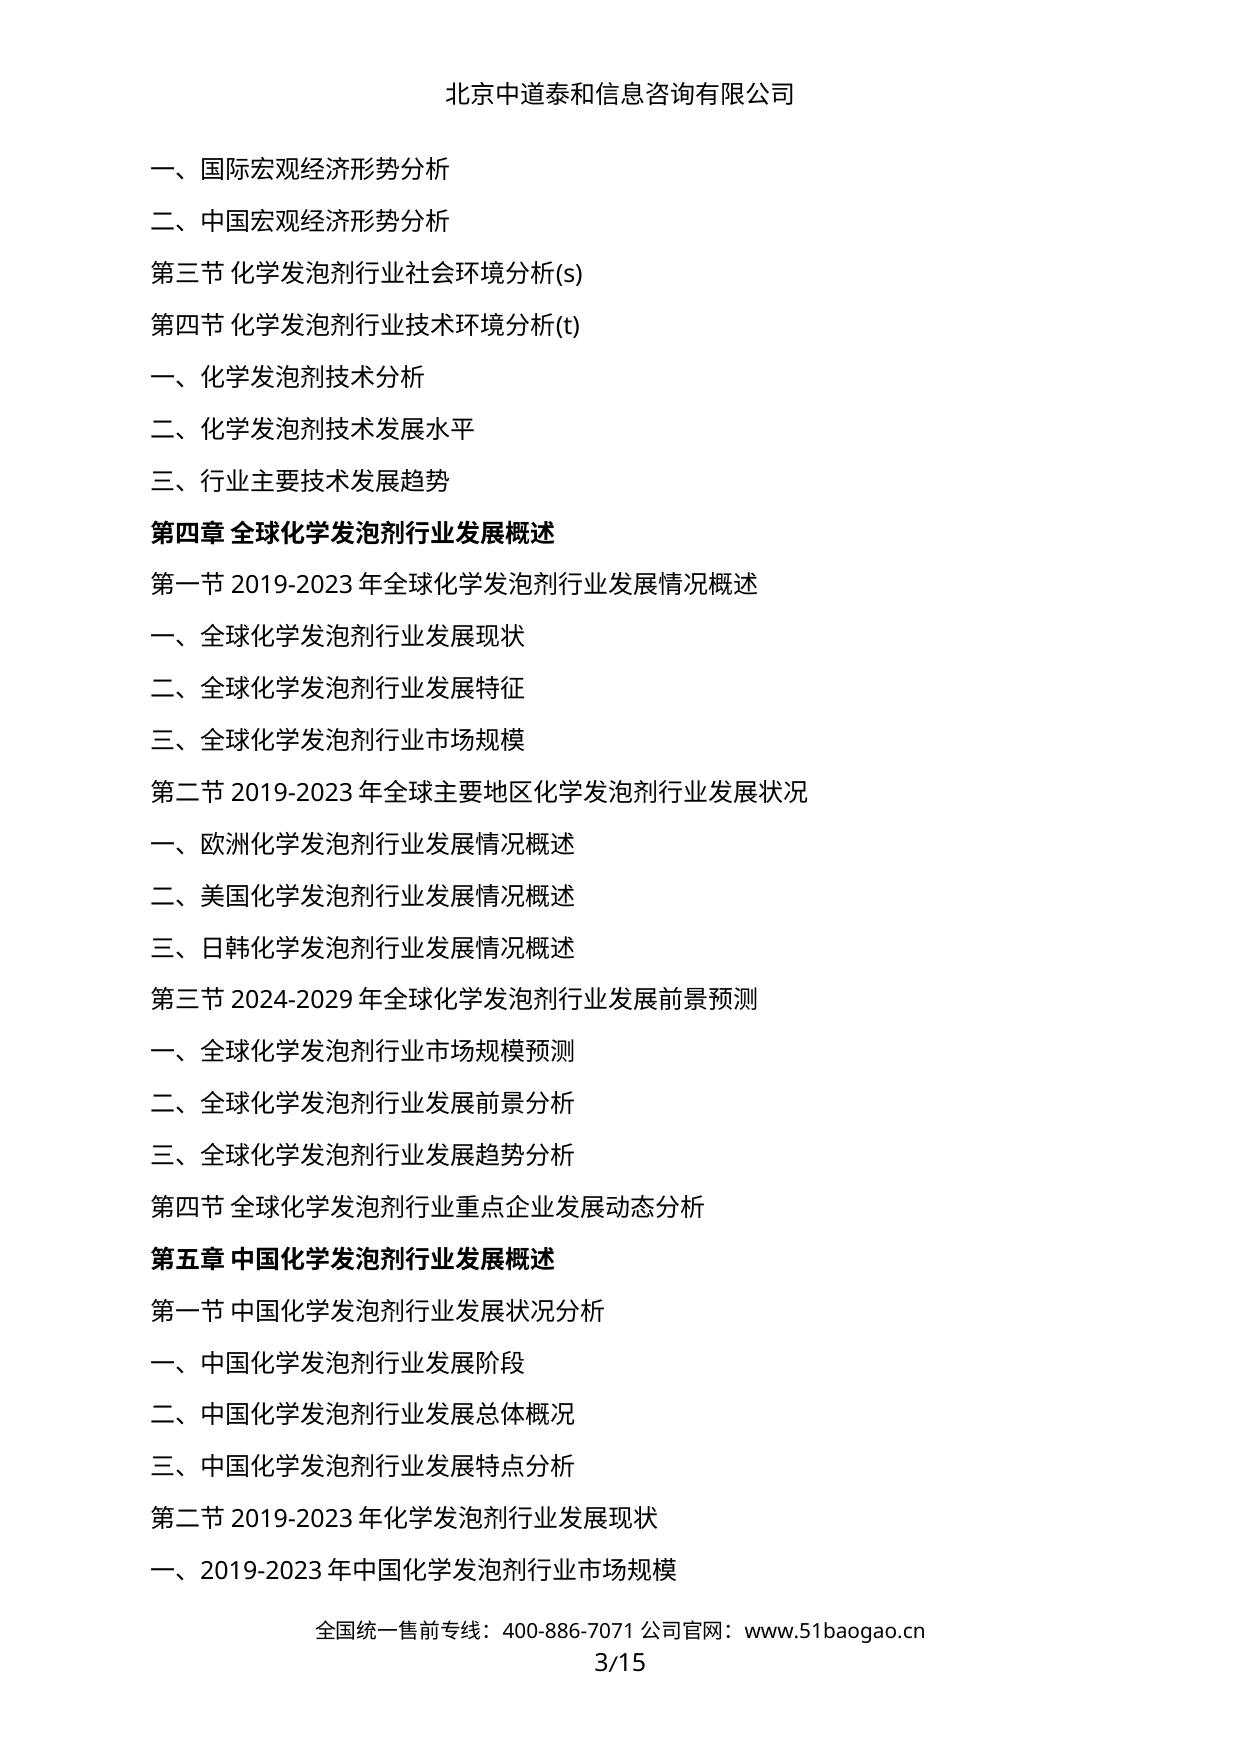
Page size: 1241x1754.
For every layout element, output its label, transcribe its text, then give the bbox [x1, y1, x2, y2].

text 一、全球化学发泡剂行业市场规模预测 [150, 1032, 1090, 1068]
text 一、国际宏观经济形势分析 [150, 150, 1090, 186]
text 第二节 2019-2023年化学发泡剂行业发展现状 [150, 1499, 1090, 1535]
text 第四节 化学发泡剂行业技术环境分析(t) [150, 306, 1090, 342]
text 二、全球化学发泡剂行业发展前景分析 [150, 1084, 1090, 1120]
text 第四节 全球化学发泡剂行业重点企业发展动态分析 [150, 1187, 1090, 1224]
text 三、行业主要技术发展趋势 [150, 461, 1090, 497]
text 一、2019-2023年中国化学发泡剂行业市场规模 [150, 1551, 1090, 1587]
text 二、中国化学发泡剂行业发展总体概况 [150, 1395, 1090, 1431]
text 第二节 2019-2023年全球主要地区化学发泡剂行业发展状况 [150, 772, 1090, 809]
text 一、欧洲化学发泡剂行业发展情况概述 [150, 824, 1090, 861]
text 第三节 化学发泡剂行业社会环境分析(s) [150, 254, 1090, 290]
text 一、中国化学发泡剂行业发展阶段 [150, 1343, 1090, 1379]
text 二、美国化学发泡剂行业发展情况概述 [150, 876, 1090, 912]
text 三、中国化学发泡剂行业发展特点分析 [150, 1447, 1090, 1483]
text 第一节 2019-2023年全球化学发泡剂行业发展情况概述 [150, 565, 1090, 601]
text 第五章 中国化学发泡剂行业发展概述 [150, 1239, 1090, 1276]
text 三、日韩化学发泡剂行业发展情况概述 [150, 928, 1090, 964]
text 二、化学发泡剂技术发展水平 [150, 409, 1090, 446]
text 第四章 全球化学发泡剂行业发展概述 [150, 513, 1090, 549]
text 一、化学发泡剂技术分析 [150, 357, 1090, 394]
text 一、全球化学发泡剂行业发展现状 [150, 617, 1090, 653]
text 三、全球化学发泡剂行业市场规模 [150, 721, 1090, 757]
text 第一节 中国化学发泡剂行业发展状况分析 [150, 1291, 1090, 1327]
text 二、中国宏观经济形势分析 [150, 202, 1090, 238]
text 二、全球化学发泡剂行业发展特征 [150, 669, 1090, 705]
text 第三节 2024-2029年全球化学发泡剂行业发展前景预测 [150, 980, 1090, 1016]
text 三、全球化学发泡剂行业发展趋势分析 [150, 1136, 1090, 1172]
